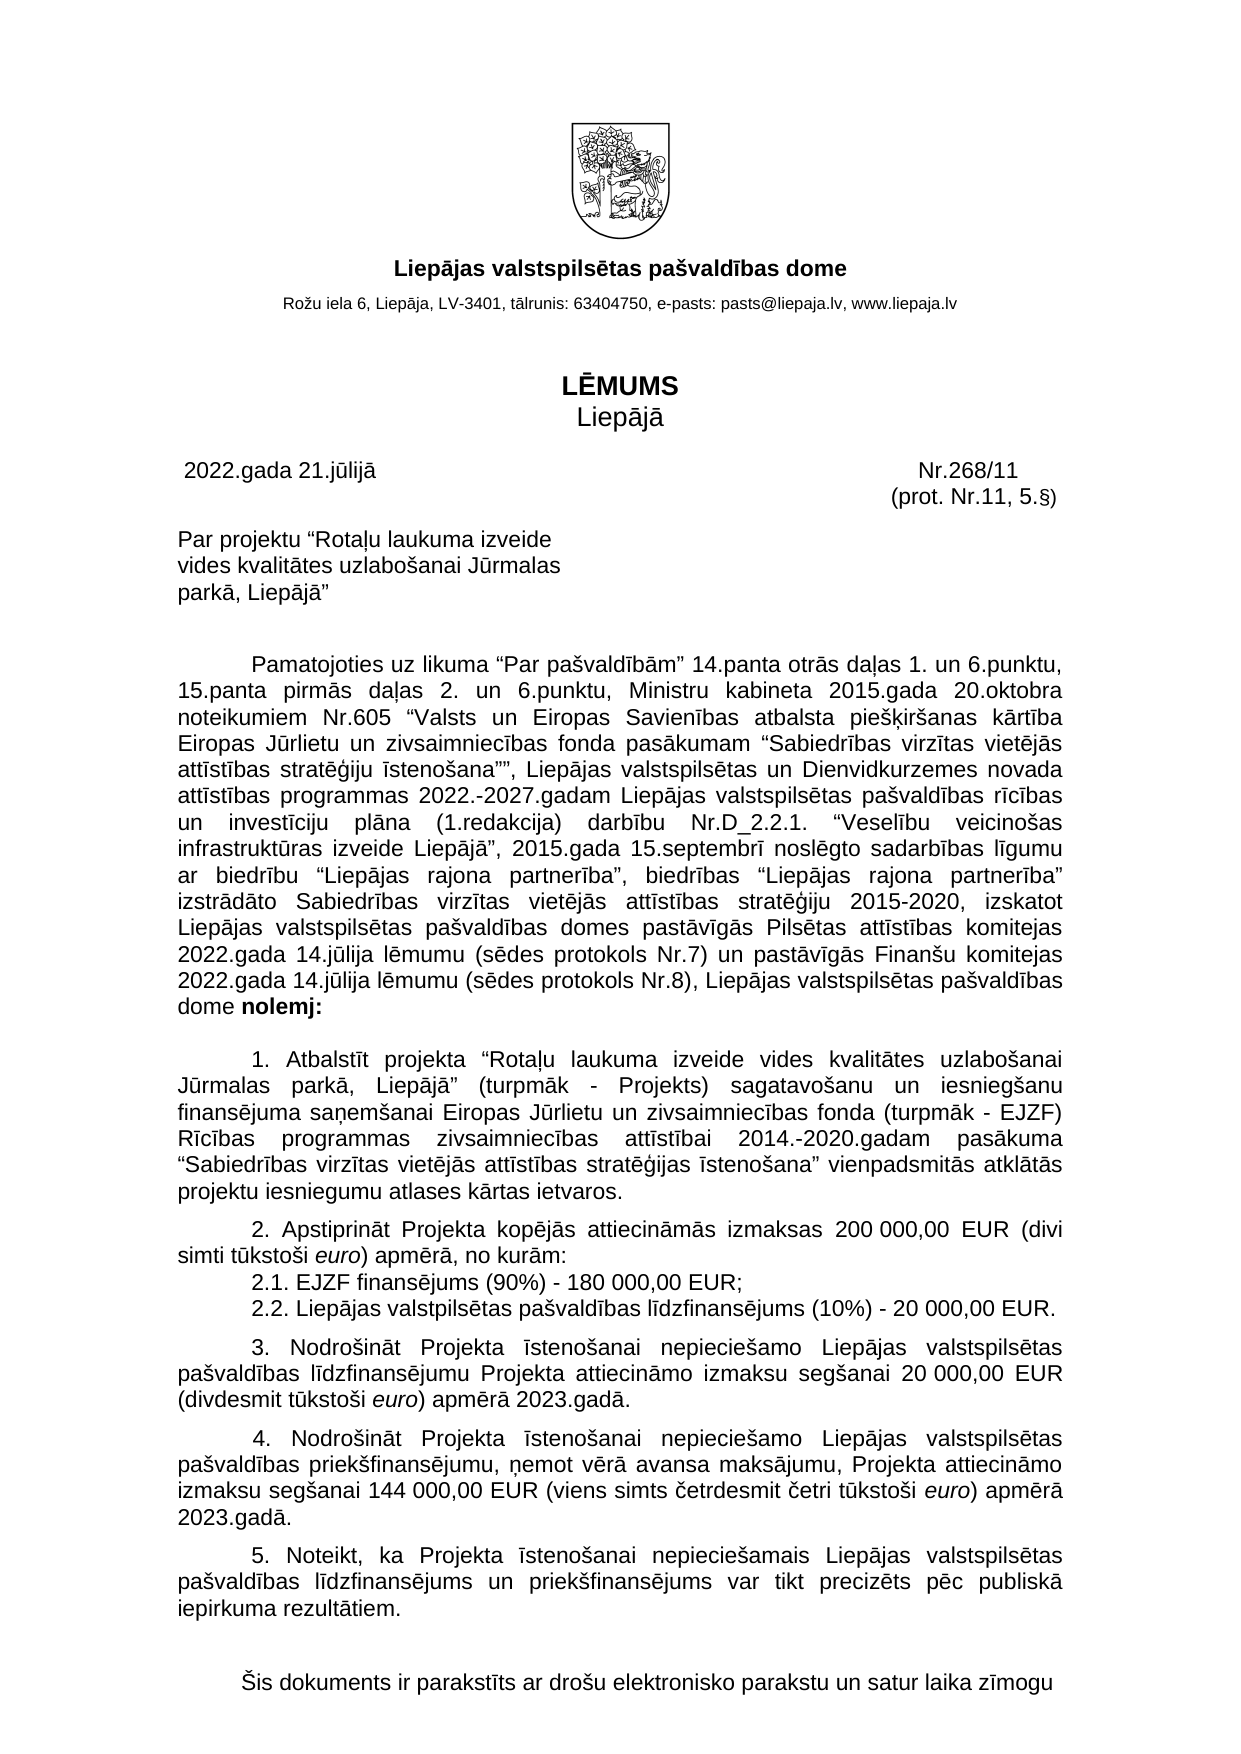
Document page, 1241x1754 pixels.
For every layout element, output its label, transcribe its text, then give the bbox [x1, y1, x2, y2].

text 1. Atbalstīt projekta “Rotaļu laukuma izveide vides kvalitātes uzlabošanai Jūrmalas parkā, Liepājā” (turpmāk - Projekts) sagatavošanu un iesniegšanu finansējuma saņemšanai Eiropas Jūrlietu un zivsaimniecības fonda (turpmāk - EJZF) Rīcības programmas zivsaimniecības attīstībai 2014.-2020.gadam pasākuma “Sabiedrības virzītas vietējās attīstības stratēģijas īstenošana” vienpadsmitās atklātās projektu iesniegumu atlases kārtas ietvaros. [177, 1046, 1063, 1204]
text LĒMUMS [177, 370, 1063, 401]
text 2.1. EJZF finansējums (90%) - 180 000,00 EUR; [177, 1269, 1063, 1295]
table_header Nr.268/11 (prot. Nr.11, 5.§) [676, 457, 1063, 509]
text 2.2. Liepājas valstpilsētas pašvaldības līdzfinansējums (10%) - 20 000,00 EUR. [177, 1295, 1063, 1322]
text 2. Apstiprināt Projekta kopējās attiecināmās izmaksas 200 000,00 EUR (divi simti tūkstoši euro) apmērā, no kurām: [177, 1216, 1063, 1269]
table_header 2022.gada 21.jūlijā [177, 457, 676, 509]
text 4. Nodrošināt Projekta īstenošanai nepieciešamo Liepājas valstspilsētas pašvaldības priekšfinansējumu, ņemot vērā avansa maksājumu, Projekta attiecināmo izmaksu segšanai 144 000,00 EUR (viens simts četrdesmit četri tūkstoši euro) apmērā 2023.gadā. [177, 1424, 1063, 1530]
text parkā, Liepājā” [177, 579, 1063, 605]
text Liepājā [177, 401, 1063, 433]
text 3. Nodrošināt Projekta īstenošanai nepieciešamo Liepājas valstspilsētas pašvaldības līdzfinansējumu Projekta attiecināmo izmaksu segšanai 20 000,00 EUR (divdesmit tūkstoši euro) apmērā 2023.gadā. [177, 1333, 1063, 1413]
text vides kvalitātes uzlabošanai Jūrmalas [177, 552, 1063, 579]
text Par projektu “Rotaļu laukuma izveide [177, 526, 1063, 552]
text 5. Noteikt, ka Projekta īstenošanai nepieciešamais Liepājas valstspilsētas pašvaldības līdzfinansējums un priekšfinansējums var tikt precizēts pēc publiskā iepirkuma rezultātiem. [177, 1542, 1063, 1621]
text Pamatojoties uz likuma “Par pašvaldībām” 14.panta otrās daļas 1. un 6.punktu, 15.panta pirmās daļas 2. un 6.punktu, Ministru kabineta 2015.gada 20.oktobra noteikumiem Nr.605 “Valsts un Eiropas Savienības atbalsta piešķiršanas kārtība Eiropas Jūrlietu un zivsaimniecības fonda pasākumam “Sabiedrības virzītas vietējās attīstības stratēģiju īstenošana””, Liepājas valstspilsētas un Dienvidkurzemes novada attīstības programmas 2022.-2027.gadam Liepājas valstspilsētas pašvaldības rīcības un investīciju plāna (1.redakcija) darbību Nr.D_2.2.1. “Veselību veicinošas infrastruktūras izveide Liepājā”, 2015.gada 15.septembrī noslēgto sadarbības līgumu ar biedrību “Liepājas rajona partnerība”, biedrības “Liepājas rajona partnerība” izstrādāto Sabiedrības virzītas vietējās attīstības stratēģiju 2015-2020, izskatot Liepājas valstspilsētas pašvaldības domes pastāvīgās Pilsētas attīstības komitejas 2022.gada 14.jūlija lēmumu (sēdes protokols Nr.7) un pastāvīgās Finanšu komitejas 2022.gada 14.jūlija lēmumu (sēdes protokols Nr.8), Liepājas valstspilsētas pašvaldības dome nolemj: [177, 651, 1063, 1020]
picture [565, 118, 675, 242]
